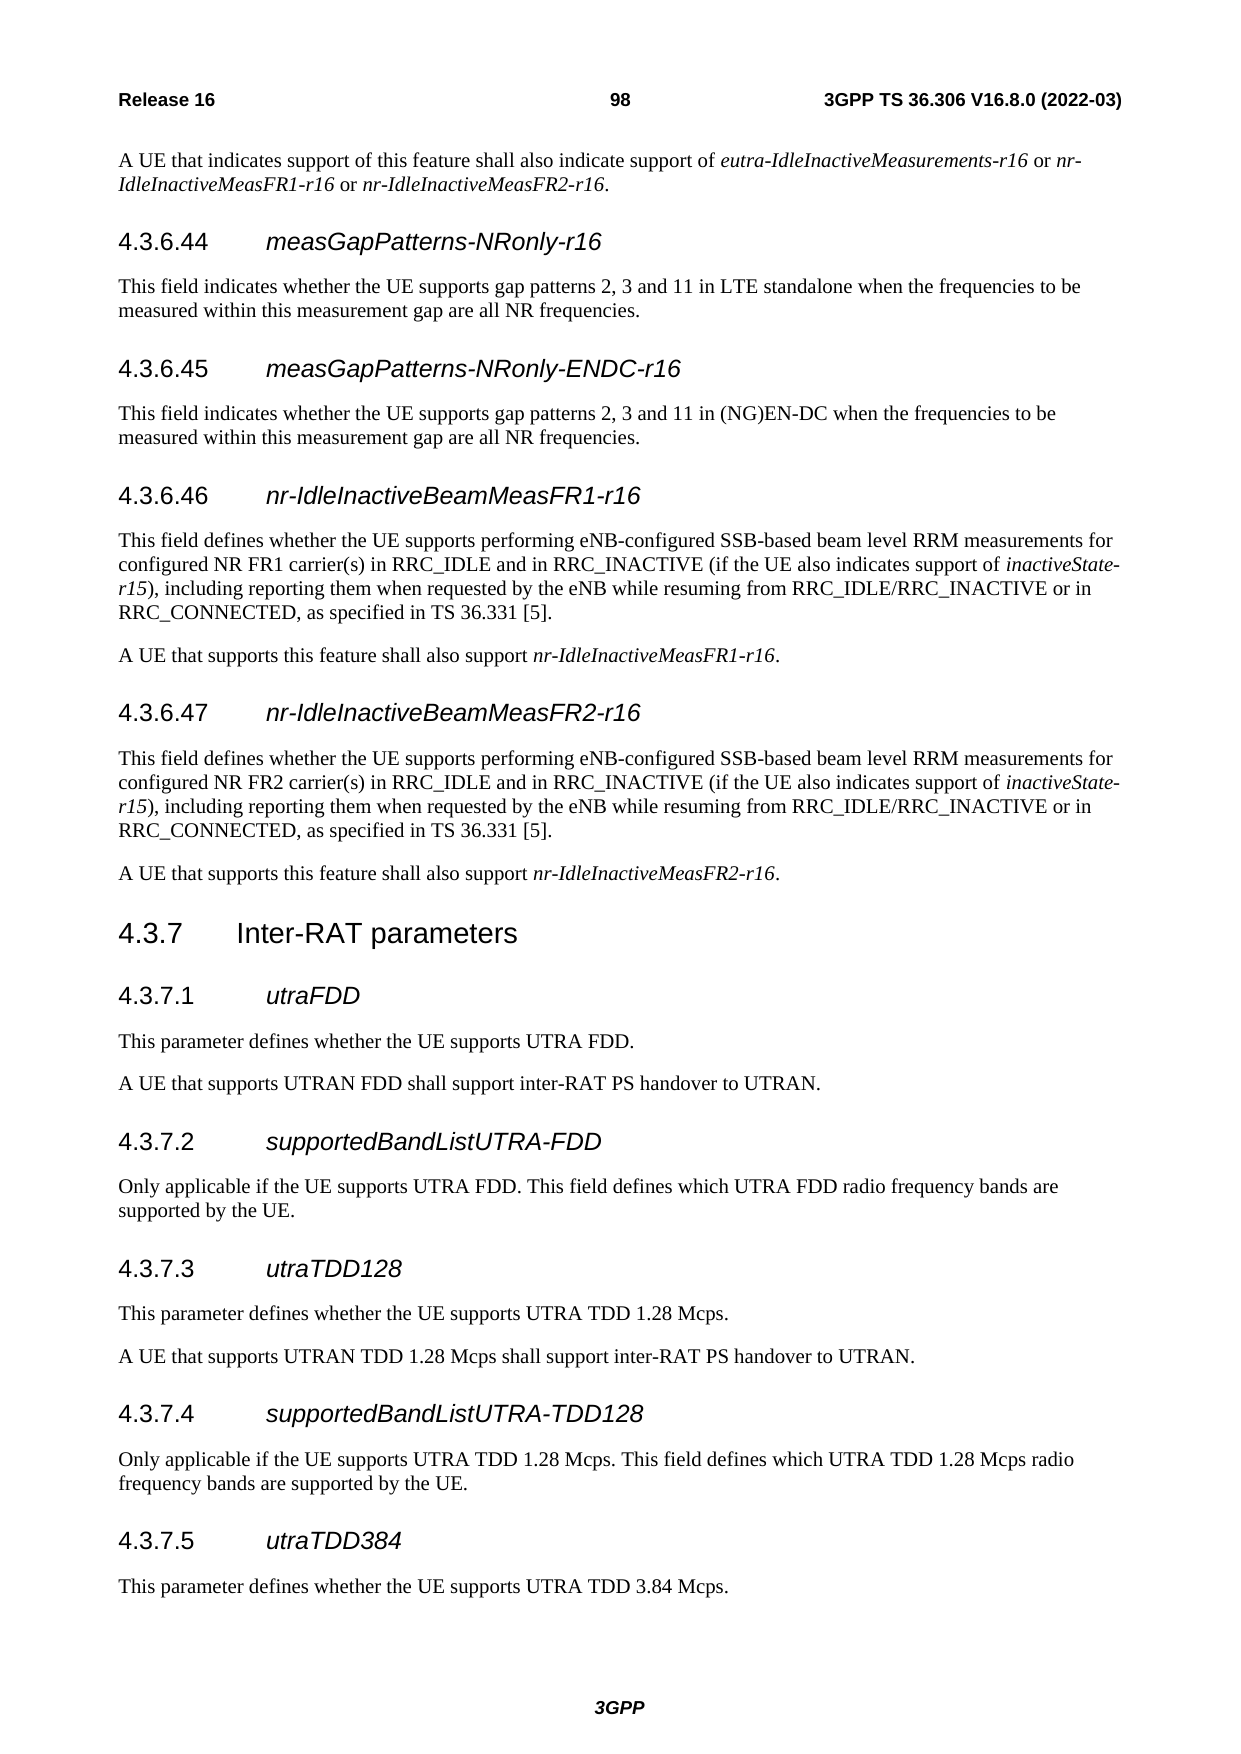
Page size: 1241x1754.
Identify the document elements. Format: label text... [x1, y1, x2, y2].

subtitle 4.3.7.2 supportedBandListUTRA-FDD [118, 1127, 1122, 1155]
text This field indicates whether the UE supports gap patterns 2, 3 and 11 in (NG)EN-DC when the frequencies to be measured within this measurement gap are all NR frequencies. [118, 401, 1122, 449]
text This parameter defines whether the UE supports UTRA TDD 3.84 Mcps. [118, 1573, 1122, 1598]
text This parameter defines whether the UE supports UTRA FDD. [118, 1028, 1122, 1053]
text 4.3.6.46 nr-IdleInactiveBeamMeasFR1-r16 [118, 481, 1122, 509]
subtitle 4.3.7.4 supportedBandListUTRA-TDD128 [118, 1399, 1122, 1428]
text A UE that indicates support of this feature shall also indicate support of eutra-IdleInactiveMeasurements-r16 or nr-IdleInactiveMeasFR1-r16 or nr-IdleInactiveMeasFR2-r16. [118, 147, 1122, 196]
subtitle 4.3.7 Inter-RAT parameters [118, 916, 1122, 950]
text A UE that supports this feature shall also support nr-IdleInactiveMeasFR2-r16. [118, 861, 1122, 885]
subtitle 4.3.7.5 utraTDD384 [118, 1526, 1122, 1555]
subtitle 4.3.7.1 utraFDD [118, 981, 1122, 1010]
subtitle 4.3.7.3 utraTDD128 [118, 1253, 1122, 1282]
text 4.3.6.47 nr-IdleInactiveBeamMeasFR2-r16 [118, 698, 1122, 727]
text This field indicates whether the UE supports gap patterns 2, 3 and 11 in LTE standalone when the frequencies to be measured within this measurement gap are all NR frequencies. [118, 274, 1122, 322]
text This field defines whether the UE supports performing eNB-configured SSB-based beam level RRM measurements for configured NR FR1 carrier(s) in RRC_IDLE and in RRC_INACTIVE (if the UE also indicates support of inactiveState-r15), including reporting them when requested by the eNB while resuming from RRC_IDLE/RRC_INACTIVE or in RRC_CONNECTED, as specified in TS 36.331 [5]. [118, 528, 1122, 624]
text A UE that supports UTRAN FDD shall support inter-RAT PS handover to UTRAN. [118, 1071, 1122, 1095]
subtitle 4.3.6.44 measGapPatterns-NRonly-r16 [118, 227, 1122, 256]
text This field defines whether the UE supports performing eNB-configured SSB-based beam level RRM measurements for configured NR FR2 carrier(s) in RRC_IDLE and in RRC_INACTIVE (if the UE also indicates support of inactiveState-r15), including reporting them when requested by the eNB while resuming from RRC_IDLE/RRC_INACTIVE or in RRC_CONNECTED, as specified in TS 36.331 [5]. [118, 746, 1122, 842]
text Only applicable if the UE supports UTRA TDD 1.28 Mcps. This field defines which UTRA TDD 1.28 Mcps radio frequency bands are supported by the UE. [118, 1447, 1122, 1495]
text This parameter defines whether the UE supports UTRA TDD 1.28 Mcps. [118, 1301, 1122, 1325]
text Only applicable if the UE supports UTRA FDD. This field defines which UTRA FDD radio frequency bands are supported by the UE. [118, 1174, 1122, 1222]
text A UE that supports UTRAN TDD 1.28 Mcps shall support inter-RAT PS handover to UTRAN. [118, 1344, 1122, 1368]
subtitle 4.3.6.45 measGapPatterns-NRonly-ENDC-r16 [118, 354, 1122, 382]
text A UE that supports this feature shall also support nr-IdleInactiveMeasFR1-r16. [118, 643, 1122, 667]
